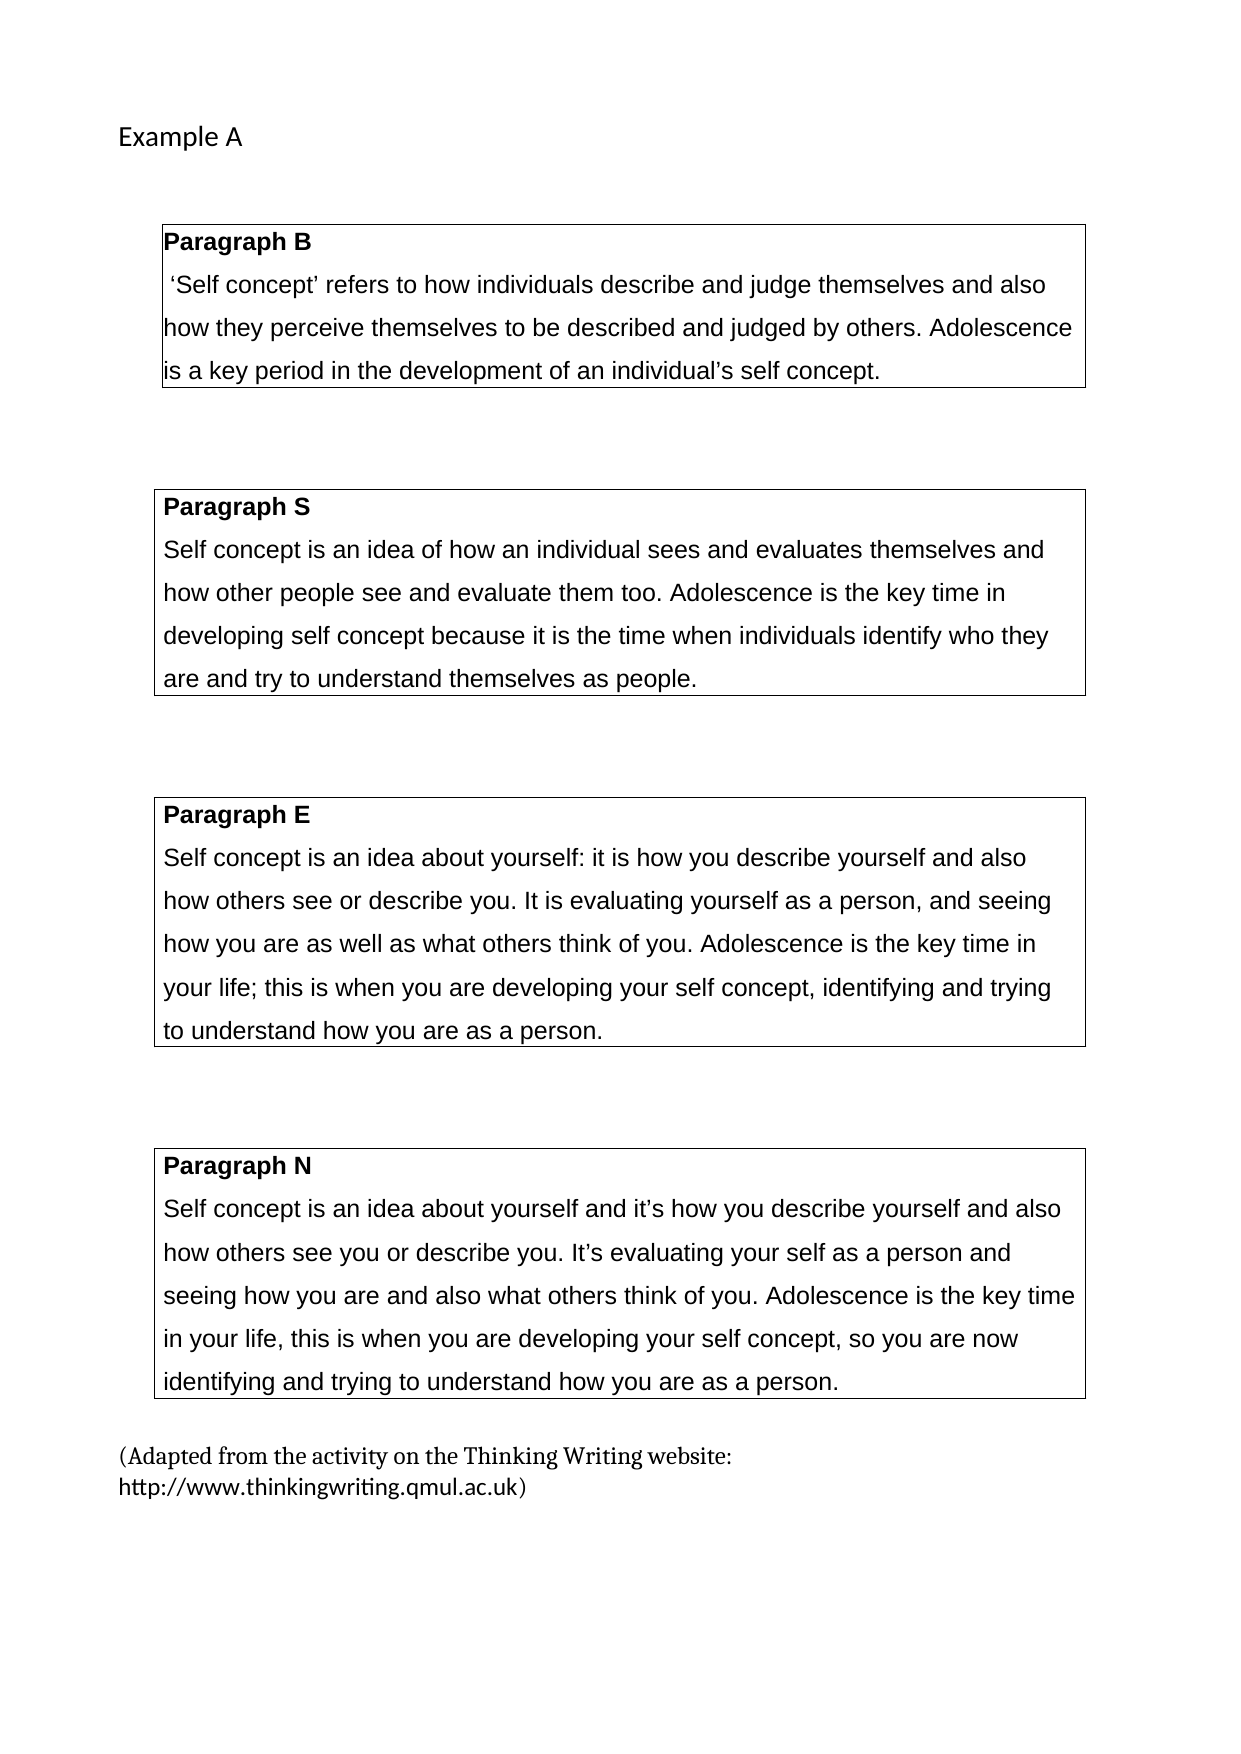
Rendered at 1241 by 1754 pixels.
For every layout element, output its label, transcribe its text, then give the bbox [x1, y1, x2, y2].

text Paragraph S [155, 490, 1085, 521]
text Paragraph B [163, 225, 1085, 256]
text (Adapted from the activity on the Thinking Writing website: http://www.thinkingwriting.qmul.ac.uk) [118, 1442, 1122, 1501]
text Self concept is an idea about yourself: it is how you describe yourself and also how others see or describe you. It is evaluating yourself as a person, and seeing how you are as well as what others think of you. Adolescence is the key time in your life; this is when you are developing your self concept, identifying and trying to understand how you are as a person. [155, 840, 1085, 1046]
text Self concept is an idea about yourself and it’s how you describe yourself and also how others see you or describe you. It’s evaluating your self as a person and seeing how you are and also what others think of you. Adolescence is the key time in your life, this is when you are developing your self concept, so you are now identifying and trying to understand how you are as a person. [155, 1191, 1085, 1398]
text Paragraph N [155, 1149, 1085, 1180]
text Paragraph E [155, 798, 1085, 829]
text Example A [118, 118, 1122, 154]
text ‘Self concept’ refers to how individuals describe and judge themselves and also how they perceive themselves to be described and judged by others. Adolescence is a key period in the development of an individual’s self concept. [163, 267, 1085, 387]
text Self concept is an idea of how an individual sees and evaluates themselves and how other people see and evaluate them too. Adolescence is the key time in developing self concept because it is the time when individuals identify who they are and try to understand themselves as people. [155, 532, 1085, 695]
